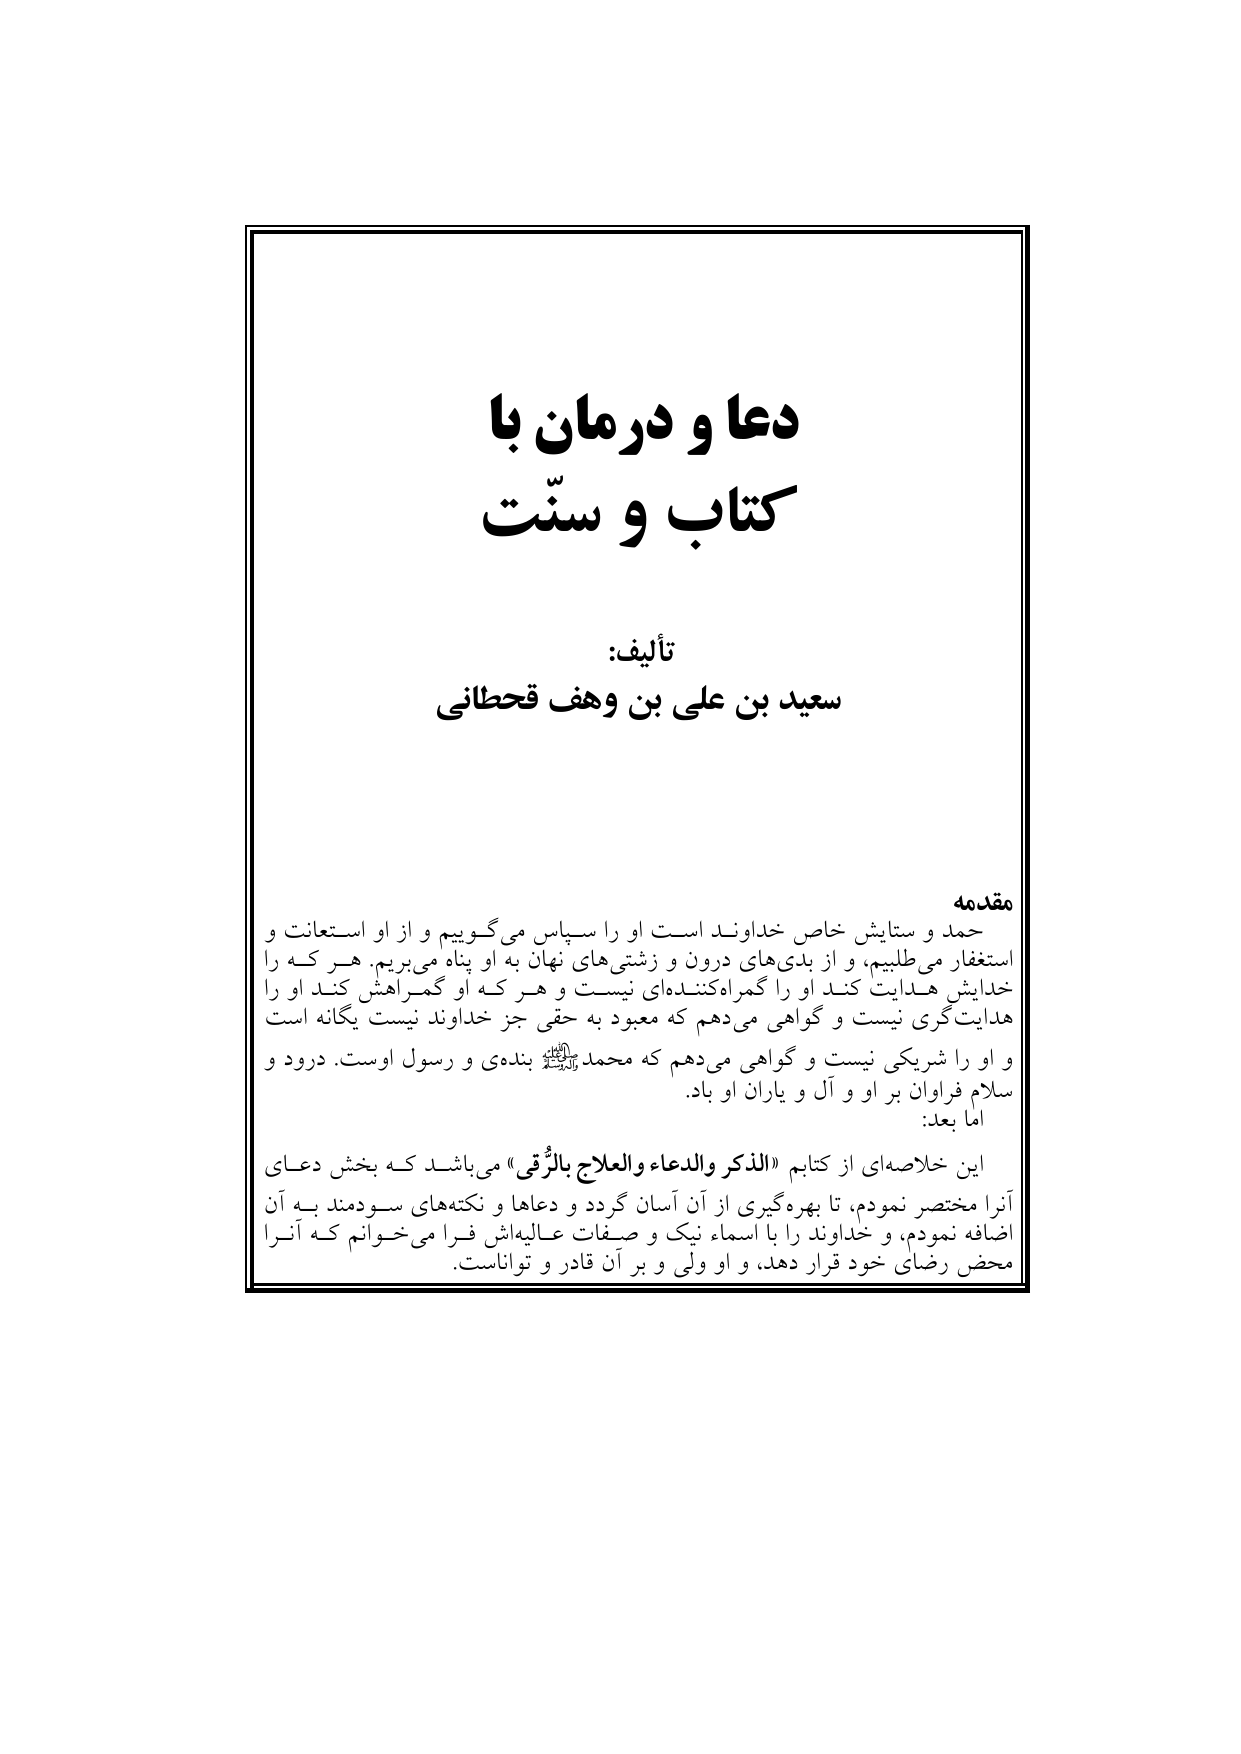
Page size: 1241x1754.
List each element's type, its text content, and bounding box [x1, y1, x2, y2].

text مقدمه [263, 891, 1012, 920]
text حمد و ستایش خاص خداوند است او را سپاس می‌گوییم و از او استعانت و استغفار می‌طلبیم، و از بدی‌های درون و زشتی‌های نهان به او پناه می‌بریم. هر که را خدایش هدایت کند او را گمراه‌کننده‌ای نیست و هر که او گمراهش کند او را هدایت‌گری نیست و گواهی می‌دهم که معبود به حقی جز خداوند نیست یگانه است و او را شریکی نیست و گواهی می‌دهم که محمدص بنده‌ی و رسول اوست. درود و سلام فراوان بر او و آل و یاران او باد. [263, 920, 1012, 1109]
text دعا و درمان با [263, 396, 1012, 458]
text اما بعد: [263, 1109, 1012, 1138]
text سعید بن علی بن وهف قحطانی [263, 684, 1012, 722]
text تألیف: [263, 639, 1012, 672]
text کتاب و سنّت [263, 484, 1012, 555]
text این خلاصه‌ای از کتابم «الذکر والدعاء والعلاج بالرُّقی» می‌باشد که بخش دعای آنرا مختصر نمودم، تا بهره‌گیری از آن آسان گردد و دعاها و نکته‌های سودمند به آن اضافه نمودم، و خداوند را با اسماء نیک و صفات عالیه‌اش فرا می‌خوانم که آنرا محض رضای خود قرار دهد، و او ولی و بر آن قادر و تواناست. [263, 1138, 1012, 1281]
